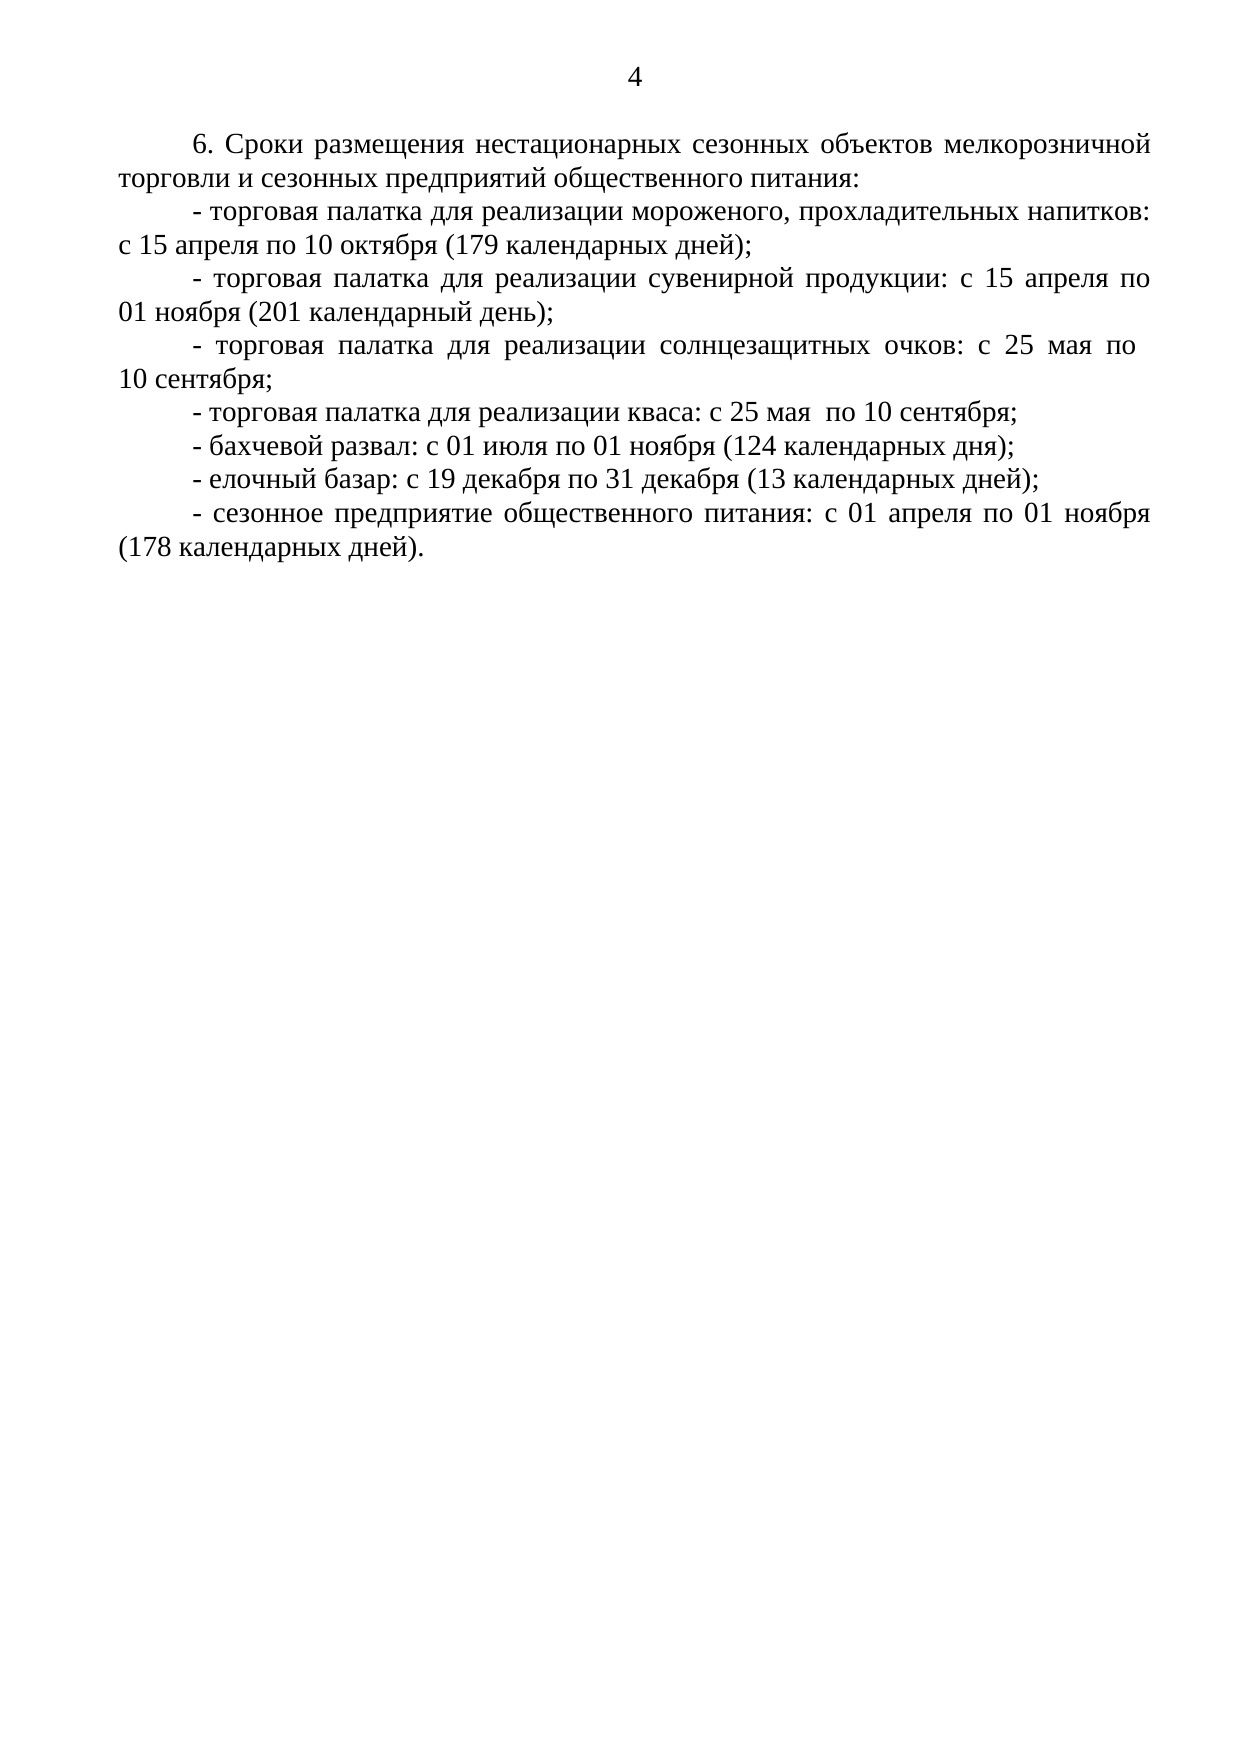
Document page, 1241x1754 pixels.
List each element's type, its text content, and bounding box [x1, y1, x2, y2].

text - бахчевой развал: с 01 июля по 01 ноября (124 календарных дня); [118, 428, 1152, 462]
text - торговая палатка для реализации мороженого, прохладительных напитков: с 15 апреля по 10 октября (179 календарных дней); [118, 193, 1152, 260]
text - сезонное предприятие общественного питания: с 01 апреля по 01 ноября (178 календарных дней). [118, 495, 1152, 562]
text 6. Сроки размещения нестационарных сезонных объектов мелкорозничной торговли и сезонных предприятий общественного питания: [118, 126, 1152, 193]
text - елочный базар: с 19 декабря по 31 декабря (13 календарных дней); [118, 462, 1152, 495]
text - торговая палатка для реализации кваса: с 25 мая по 10 сентября; [118, 394, 1152, 428]
text - торговая палатка для реализации солнцезащитных очков: с 25 мая по 10 сентября; [118, 327, 1152, 394]
text - торговая палатка для реализации сувенирной продукции: с 15 апреля по 01 ноября (201 календарный день); [118, 260, 1152, 327]
